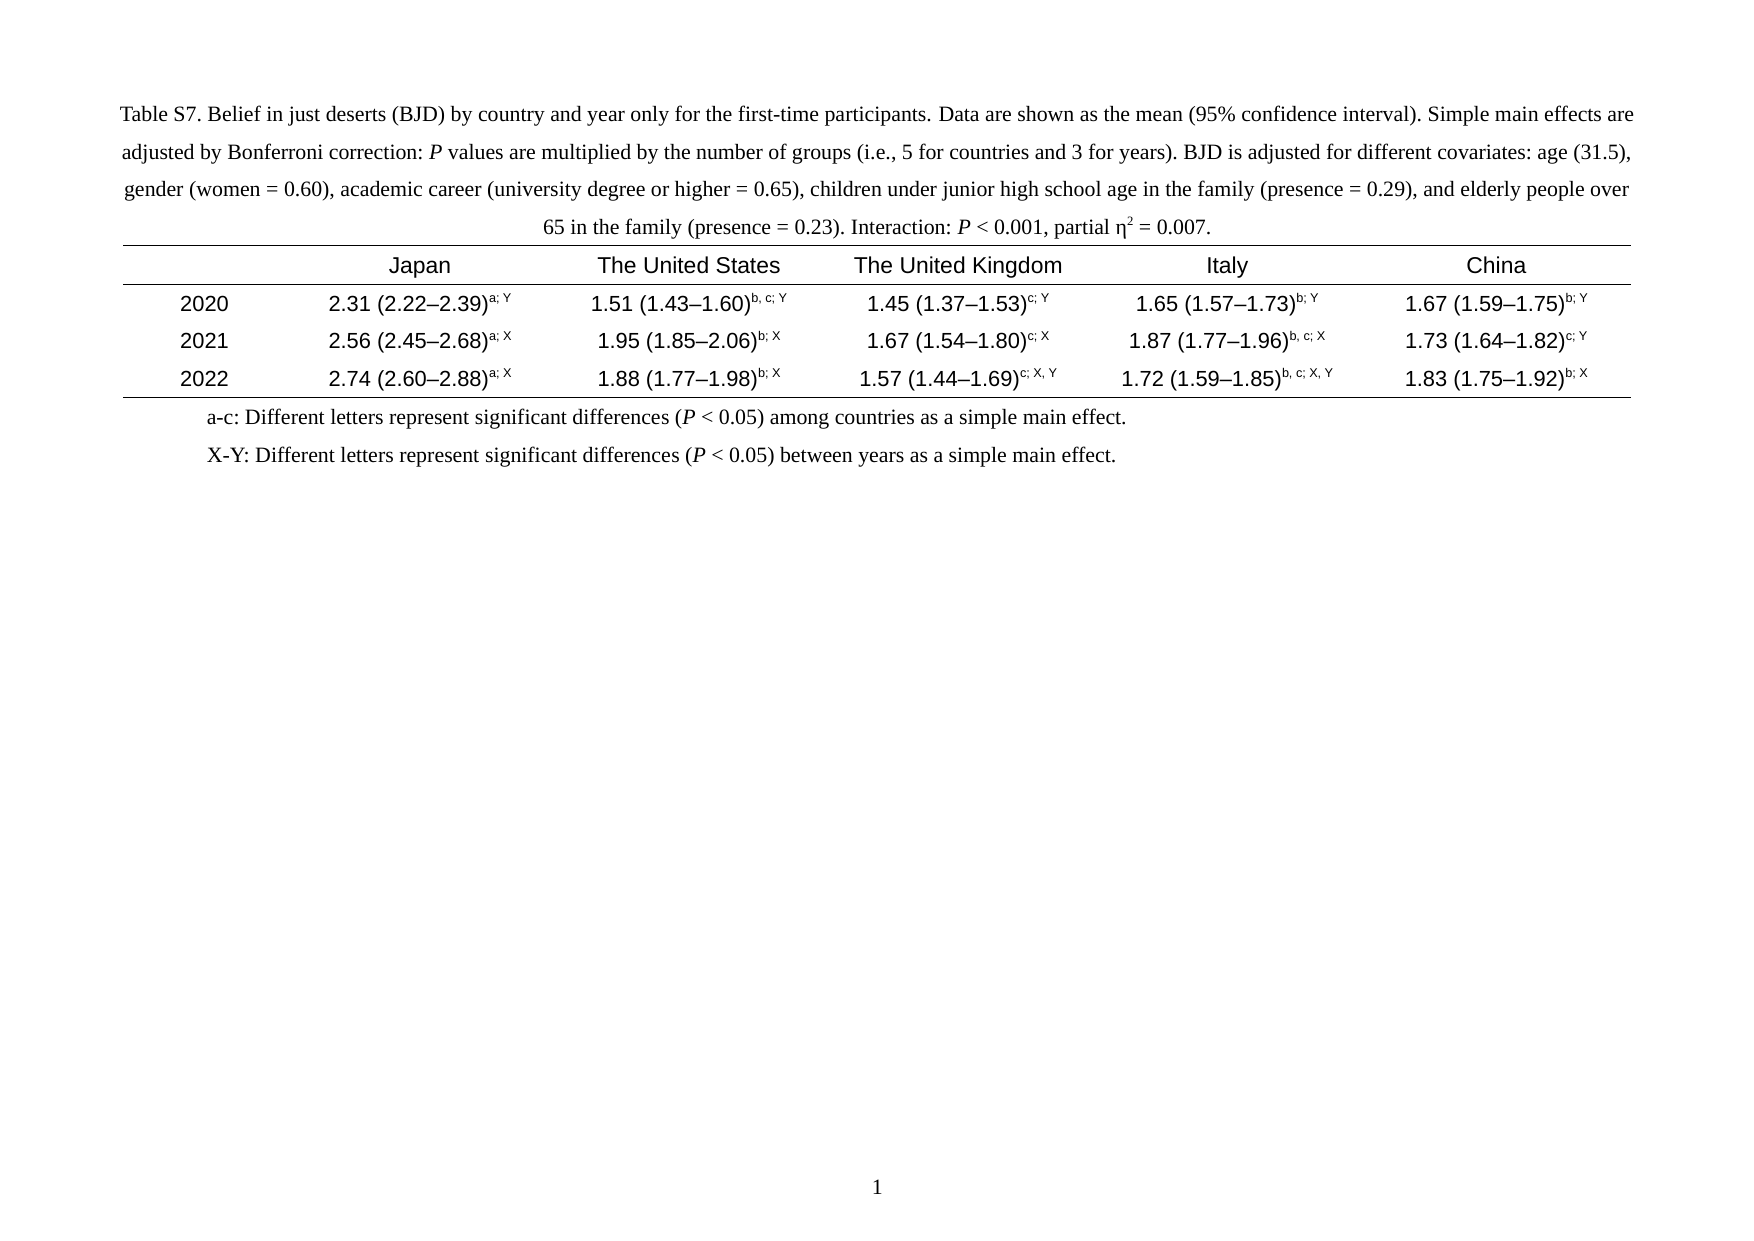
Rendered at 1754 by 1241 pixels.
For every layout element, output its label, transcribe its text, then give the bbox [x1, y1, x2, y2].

table_cell 1.45 (1.37–1.53)c; Y [823, 285, 1092, 322]
table_cell 1.57 (1.44–1.69)c; X, Y [823, 360, 1092, 397]
table_cell 1.88 (1.77–1.98)b; X [554, 360, 823, 397]
table_cell 1.72 (1.59–1.85)b, c; X, Y [1093, 360, 1361, 397]
table_cell 2022 [123, 360, 285, 397]
table_cell 1.67 (1.59–1.75)b; Y [1361, 285, 1631, 322]
table_cell 1.51 (1.43–1.60)b, c; Y [554, 285, 823, 322]
text a-c: Different letters represent significant differences (P < 0.05) among countries as a simple main effect. [206, 398, 1636, 436]
table_cell 1.87 (1.77–1.96)b, c; X [1093, 322, 1361, 360]
table_cell 2.74 (2.60–2.88)a; X [285, 360, 554, 397]
table_header The United Kingdom [823, 246, 1092, 284]
table_header Italy [1093, 246, 1361, 284]
text X-Y: Different letters represent significant differences (P < 0.05) between years as a simple main effect. [206, 436, 1636, 473]
table_cell 2021 [123, 322, 285, 360]
table_cell 2.56 (2.45–2.68)a; X [285, 322, 554, 360]
table_cell 1.73 (1.64–1.82)c; Y [1361, 322, 1631, 360]
table_cell 2020 [123, 285, 285, 322]
table_cell 1.83 (1.75–1.92)b; X [1361, 360, 1631, 397]
table_cell 1.95 (1.85–2.06)b; X [554, 322, 823, 360]
table_header Japan [285, 246, 554, 284]
table_header [123, 246, 285, 284]
table_header The United States [554, 246, 823, 284]
table_cell 2.31 (2.22–2.39)a; Y [285, 285, 554, 322]
table_cell 1.67 (1.54–1.80)c; X [823, 322, 1092, 360]
text Table S7. Belief in just deserts (BJD) by country and year only for the first-time participants. Data are shown as the mean (95% confidence interval). Simple main effects are adjusted by Bonferroni correction: P values are multiplied by the number of groups (i.e., 5 for countries and 3 for years). BJD is adjusted for different covariates: age (31.5), gender (women = 0.60), academic career (university degree or higher = 0.65), children under junior high school age in the family (presence = 0.29), and elderly people over 65 in the family (presence = 0.23). Interaction: P < 0.001, partial η2 = 0.007. [118, 95, 1636, 245]
table_header China [1361, 246, 1631, 284]
table_cell 1.65 (1.57–1.73)b; Y [1093, 285, 1361, 322]
